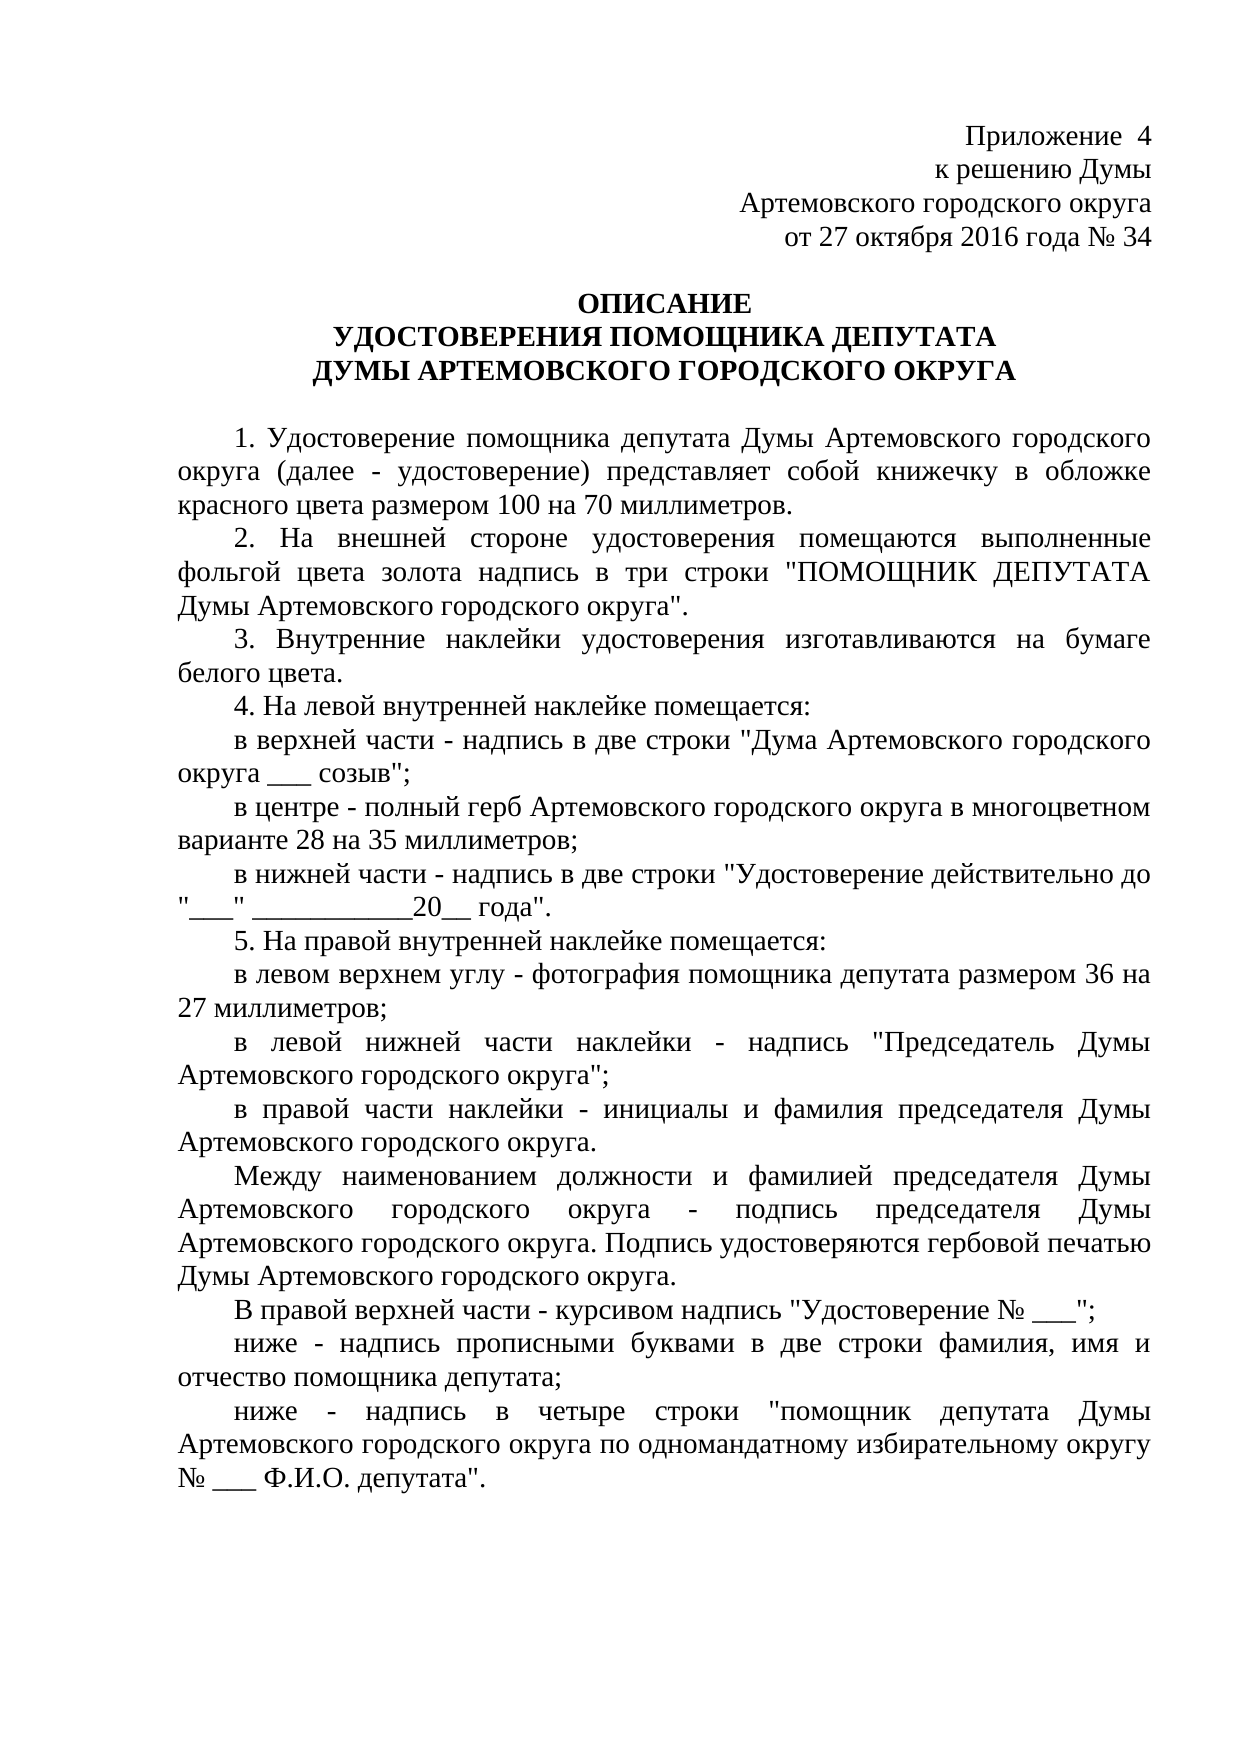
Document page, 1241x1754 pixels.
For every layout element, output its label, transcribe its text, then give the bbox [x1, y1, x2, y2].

title ДУМЫ АРТЕМОВСКОГО ГОРОДСКОГО ОКРУГА [177, 353, 1152, 386]
text ниже - надпись прописными буквами в две строки фамилия, имя и отчество помощника депутата; [177, 1326, 1152, 1393]
text ниже - надпись в четыре строки "помощник депутата Думы Артемовского городского округа по одномандатному избирательному округу № ___ Ф.И.О. депутата". [177, 1393, 1152, 1493]
text В правой верхней части - курсивом надпись "Удостоверение № ___"; [177, 1292, 1152, 1326]
text Приложение 4 [177, 118, 1152, 152]
title УДОСТОВЕРЕНИЯ ПОМОЩНИКА ДЕПУТАТА [177, 319, 1152, 353]
title ОПИСАНИЕ [177, 286, 1152, 319]
text от 27 октября 2016 года № 34 [177, 219, 1152, 252]
text в верхней части - надпись в две строки "Дума Артемовского городского округа ___ созыв"; [177, 722, 1152, 789]
text 2. На внешней стороне удостоверения помещаются выполненные фольгой цвета золота надпись в три строки "ПОМОЩНИК ДЕПУТАТА Думы Артемовского городского округа". [177, 521, 1152, 621]
text в нижней части - надпись в две строки "Удостоверение действительно до "___" ___________20__ года". [177, 856, 1152, 923]
text Артемовского городского округа [177, 185, 1152, 219]
text в левой нижней части наклейки - надпись "Председатель Думы Артемовского городского округа"; [177, 1024, 1152, 1091]
text к решению Думы [177, 152, 1152, 185]
text в правой части наклейки - инициалы и фамилия председателя Думы Артемовского городского округа. [177, 1091, 1152, 1158]
text Между наименованием должности и фамилией председателя Думы Артемовского городского округа - подпись председателя Думы Артемовского городского округа. Подпись удостоверяются гербовой печатью Думы Артемовского городского округа. [177, 1158, 1152, 1292]
text в левом верхнем углу - фотография помощника депутата размером 36 на 27 миллиметров; [177, 957, 1152, 1024]
text в центре - полный герб Артемовского городского округа в многоцветном варианте 28 на 35 миллиметров; [177, 789, 1152, 856]
text 4. На левой внутренней наклейке помещается: [177, 688, 1152, 722]
text 1. Удостоверение помощника депутата Думы Артемовского городского округа (далее - удостоверение) представляет собой книжечку в обложке красного цвета размером 100 на 70 миллиметров. [177, 420, 1152, 521]
text 5. На правой внутренней наклейке помещается: [177, 923, 1152, 957]
text 3. Внутренние наклейки удостоверения изготавливаются на бумаге белого цвета. [177, 621, 1152, 688]
